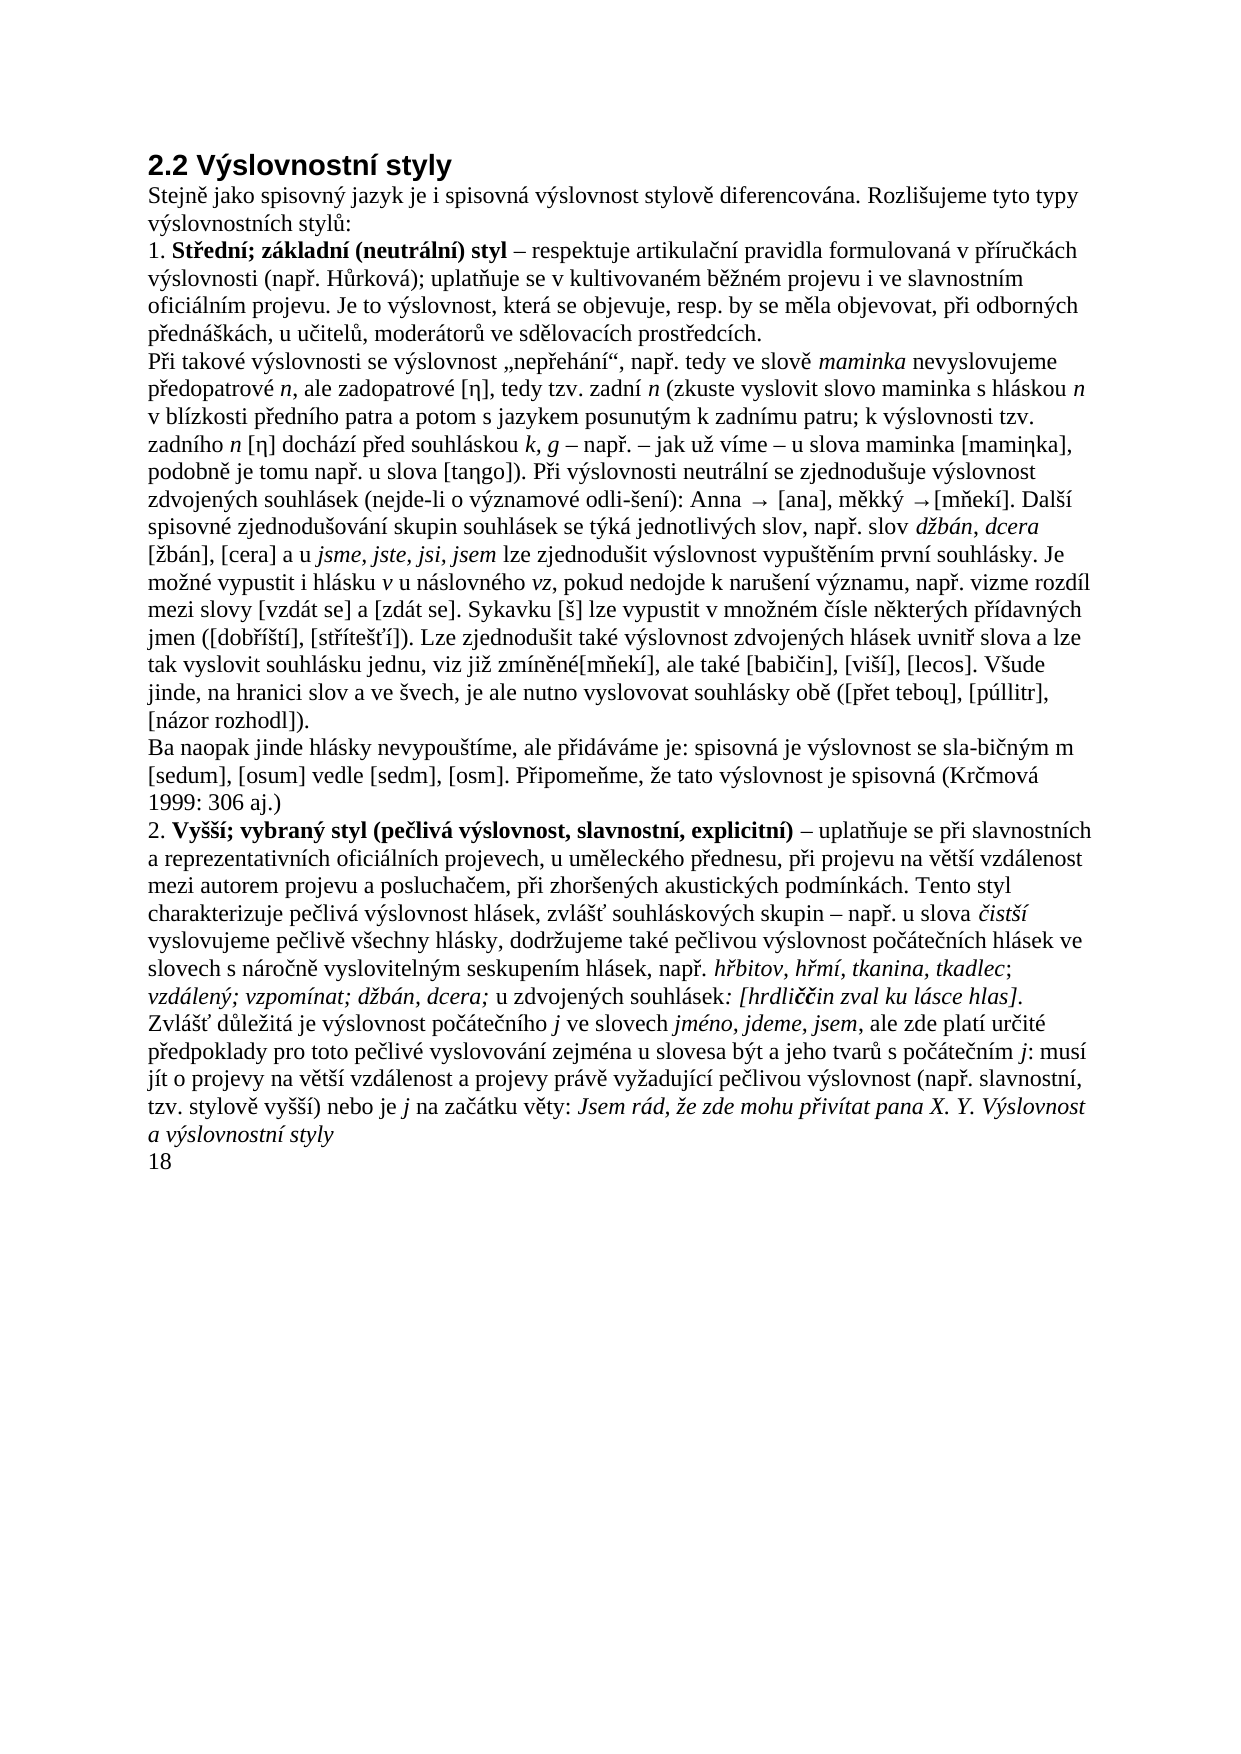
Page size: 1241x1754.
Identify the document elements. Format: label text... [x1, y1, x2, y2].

text Při takové výslovnosti se výslovnost „nepřehání“, např. tedy ve slově maminka nevyslovujeme předopatrové n, ale zadopatrové [η], tedy tzv. zadní n (zkuste vyslovit slovo maminka s hláskou n v blízkosti předního patra a potom s jazykem posunutým k zadnímu patru; k výslovnosti tzv. zadního n [η] dochází před souhláskou k, g – např. – jak už víme – u slova maminka [mamiηka], podobně je tomu např. u slova [taηgo]). Při výslovnosti neutrální se zjednodušuje výslovnost zdvojených souhlásek (nejde-li o významové odli-šení): Anna → [ana], měkký →[mňekí]. Další spisovné zjednodušování skupin souhlásek se týká jednotlivých slov, např. slov džbán, dcera [žbán], [cera] a u jsme, jste, jsi, jsem lze zjednodušit výslovnost vypuštěním první souhlásky. Je možné vypustit i hlásku v u náslovného vz, pokud nedojde k narušení významu, např. vizme rozdíl mezi slovy [vzdát se] a [zdát se]. Sykavku [š] lze vypustit v množném čísle některých přídavných jmen ([dobříští], [střítešťí]). Lze zjednodušit také výslovnost zdvojených hlásek uvnitř slova a lze tak vyslovit souhlásku jednu, viz již zmíněné[mňekí], ale také [babičin], [viší], [lecos]. Všude jinde, na hranici slov a ve švech, je ale nutno vyslovovat souhlásky obě ([přet teboų], [púllitr], [názor rozhodl]). [148, 347, 1093, 733]
text 18 [148, 1147, 1093, 1175]
text Stejně jako spisovný jazyk je i spisovná výslovnost stylově diferencována. Rozlišujeme tyto typy výslovnostních stylů: [148, 181, 1093, 236]
text Zvlášť důležitá je výslovnost počátečního j ve slovech jméno, jdeme, jsem, ale zde platí určité předpoklady pro toto pečlivé vyslovování zejména u slovesa být a jeho tvarů s počátečním j: musí jít o projevy na větší vzdálenost a projevy právě vyžadující pečlivou výslovnost (např. slavnostní, tzv. stylově vyšší) nebo je j na začátku věty: Jsem rád, že zde mohu přivítat pana X. Y. Výslovnost a výslovnostní styly [148, 1009, 1093, 1147]
text 2.2 Výslovnostní styly [148, 148, 1093, 181]
text 1. Střední; základní (neutrální) styl – respektuje artikulační pravidla formulovaná v příručkách výslovnosti (např. Hůrková); uplatňuje se v kultivovaném běžném projevu i ve slavnostním oficiálním projevu. Je to výslovnost, která se objevuje, resp. by se měla objevovat, při odborných přednáškách, u učitelů, moderátorů ve sdělovacích prostředcích. [148, 236, 1093, 347]
text Ba naopak jinde hlásky nevypouštíme, ale přidáváme je: spisovná je výslovnost se sla-bičným m [sedum], [osum] vedle [sedm], [osm]. Připomeňme, že tato výslovnost je spisovná (Krčmová 1999: 306 aj.) [148, 733, 1093, 816]
text 2. Vyšší; vybraný styl (pečlivá výslovnost, slavnostní, explicitní) – uplatňuje se při slavnostních a reprezentativních oficiálních projevech, u uměleckého přednesu, při projevu na větší vzdálenost mezi autorem projevu a posluchačem, při zhoršených akustických podmínkách. Tento styl charakterizuje pečlivá výslovnost hlásek, zvlášť souhláskových skupin – např. u slova čistší vyslovujeme pečlivě všechny hlásky, dodržujeme také pečlivou výslovnost počátečních hlásek ve slovech s náročně vyslovitelným seskupením hlásek, např. hřbitov, hřmí, tkanina, tkadlec; vzdálený; vzpomínat; džbán, dcera; u zdvojených souhlásek: [hrdliččin zval ku lásce hlas]. [148, 816, 1093, 1009]
